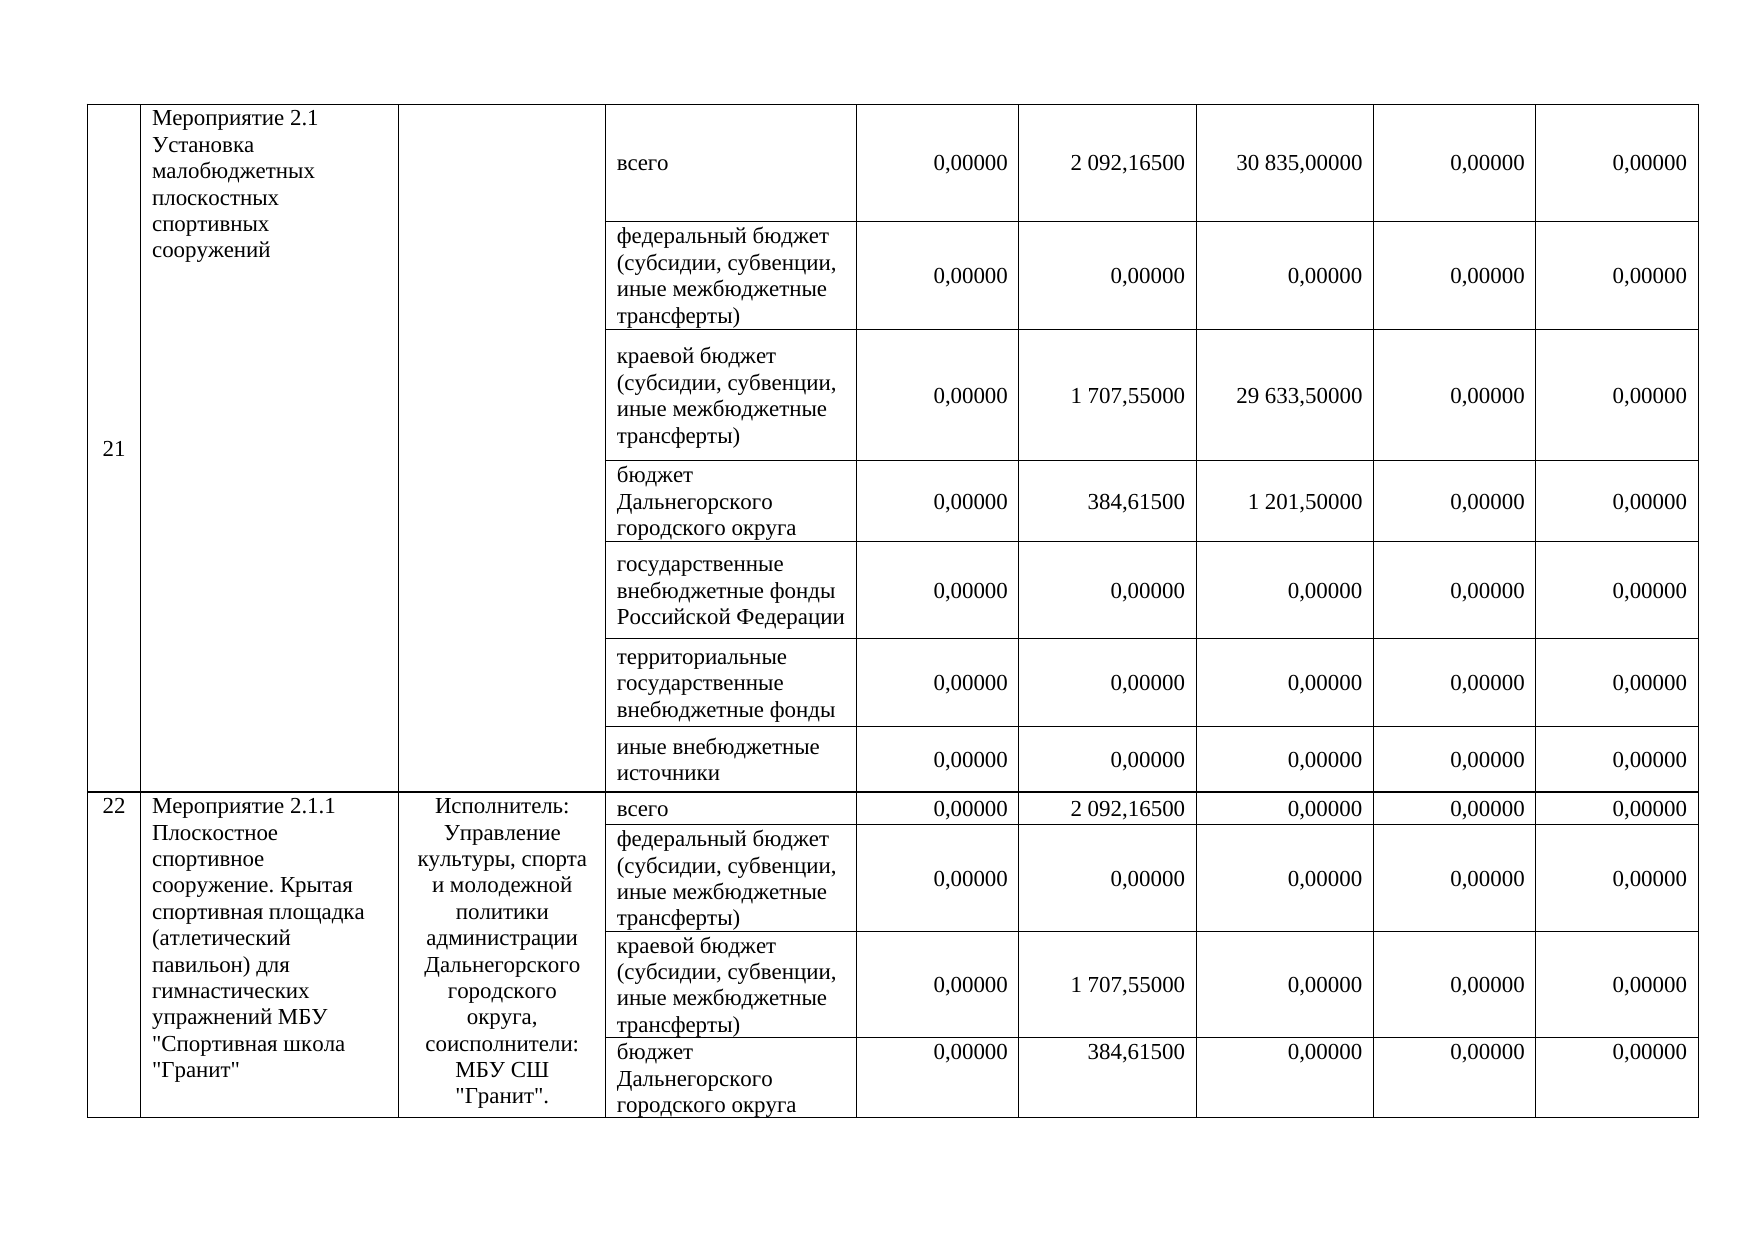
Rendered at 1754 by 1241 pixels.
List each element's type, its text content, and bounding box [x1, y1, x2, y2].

table_cell 0,00000 [1197, 542, 1373, 638]
table_cell 0,00000 [857, 222, 1018, 329]
table_cell 0,00000 [1374, 542, 1535, 638]
table_cell 0,00000 [1374, 639, 1535, 726]
table_cell федеральный бюджет (субсидии, субвенции, иные межбюджетные трансферты) [606, 825, 856, 931]
table_cell 0,00000 [1536, 222, 1698, 329]
table_cell краевой бюджет (субсидии, субвенции, иные межбюджетные трансферты) [606, 330, 856, 460]
table_cell бюджет Дальнегорского городского округа [606, 461, 856, 541]
table_cell 0,00000 [1374, 461, 1535, 541]
table_cell 30 835,00000 [1197, 105, 1373, 221]
table_cell 0,00000 [1374, 222, 1535, 329]
table_cell 0,00000 [1019, 542, 1196, 638]
table_cell 384,61500 [1019, 1038, 1196, 1117]
table_cell 0,00000 [1536, 727, 1698, 791]
table_cell 0,00000 [1536, 1038, 1698, 1117]
table_cell 0,00000 [1197, 793, 1373, 824]
table_cell 0,00000 [857, 461, 1018, 541]
table_cell бюджет Дальнегорского городского округа [606, 1038, 856, 1117]
table_cell федеральный бюджет (субсидии, субвенции, иные межбюджетные трансферты) [606, 222, 856, 329]
table_cell 0,00000 [1374, 330, 1535, 460]
table_cell Исполнитель: Управление культуры, спорта и молодежной политики администрации Дальнегорского городского округа, соисполнители: МБУ СШ "Гранит". [399, 793, 605, 1117]
table_cell 0,00000 [1536, 793, 1698, 824]
table_cell 0,00000 [1536, 105, 1698, 221]
table_cell 0,00000 [1197, 222, 1373, 329]
table_cell 0,00000 [857, 825, 1018, 931]
table_cell [399, 105, 605, 791]
table_cell 1 707,55000 [1019, 932, 1196, 1037]
table_cell 0,00000 [857, 932, 1018, 1037]
table_cell всего [606, 793, 856, 824]
table_cell 0,00000 [1374, 793, 1535, 824]
table_cell 0,00000 [857, 727, 1018, 791]
table_cell 0,00000 [1374, 932, 1535, 1037]
table_cell 0,00000 [1536, 461, 1698, 541]
table_cell 22 [88, 793, 140, 1117]
table_cell 0,00000 [1019, 639, 1196, 726]
table_cell 2 092,16500 [1019, 105, 1196, 221]
table_cell 0,00000 [1536, 542, 1698, 638]
table_cell 0,00000 [1019, 727, 1196, 791]
table_cell 0,00000 [1197, 727, 1373, 791]
table_cell 0,00000 [1374, 1038, 1535, 1117]
table_cell территориальные государственные внебюджетные фонды [606, 639, 856, 726]
table_cell 0,00000 [1536, 825, 1698, 931]
table_cell 0,00000 [857, 105, 1018, 221]
table_cell 0,00000 [857, 542, 1018, 638]
table_cell 0,00000 [1197, 932, 1373, 1037]
table_cell 0,00000 [1374, 825, 1535, 931]
table_cell 0,00000 [1197, 1038, 1373, 1117]
table_cell 0,00000 [857, 639, 1018, 726]
table_cell 1 707,55000 [1019, 330, 1196, 460]
table_cell 0,00000 [1536, 639, 1698, 726]
table_cell 0,00000 [857, 1038, 1018, 1117]
table_cell 0,00000 [857, 330, 1018, 460]
table_cell 0,00000 [1536, 932, 1698, 1037]
table_cell 0,00000 [1374, 727, 1535, 791]
table_cell краевой бюджет (субсидии, субвенции, иные межбюджетные трансферты) [606, 932, 856, 1037]
table_cell 2 092,16500 [1019, 793, 1196, 824]
table_cell государственные внебюджетные фонды Российской Федерации [606, 542, 856, 638]
table_cell 29 633,50000 [1197, 330, 1373, 460]
table_cell 0,00000 [1536, 330, 1698, 460]
table_cell иные внебюджетные источники [606, 727, 856, 791]
table_cell Мероприятие 2.1.1 Плоскостное спортивное сооружение. Крытая спортивная площадка (атлетический павильон) для гимнастических упражнений МБУ "Спортивная школа "Гранит" [141, 793, 398, 1117]
table_cell 1 201,50000 [1197, 461, 1373, 541]
table_cell 384,61500 [1019, 461, 1196, 541]
table_cell 0,00000 [1019, 825, 1196, 931]
table_cell 21 [88, 105, 140, 791]
table_cell всего [606, 105, 856, 221]
table_cell 0,00000 [857, 793, 1018, 824]
table_cell 0,00000 [1197, 639, 1373, 726]
table_cell Мероприятие 2.1 Установка малобюджетных плоскостных спортивных сооружений [141, 105, 398, 791]
table_cell 0,00000 [1374, 105, 1535, 221]
table_cell 0,00000 [1019, 222, 1196, 329]
table_cell 0,00000 [1197, 825, 1373, 931]
